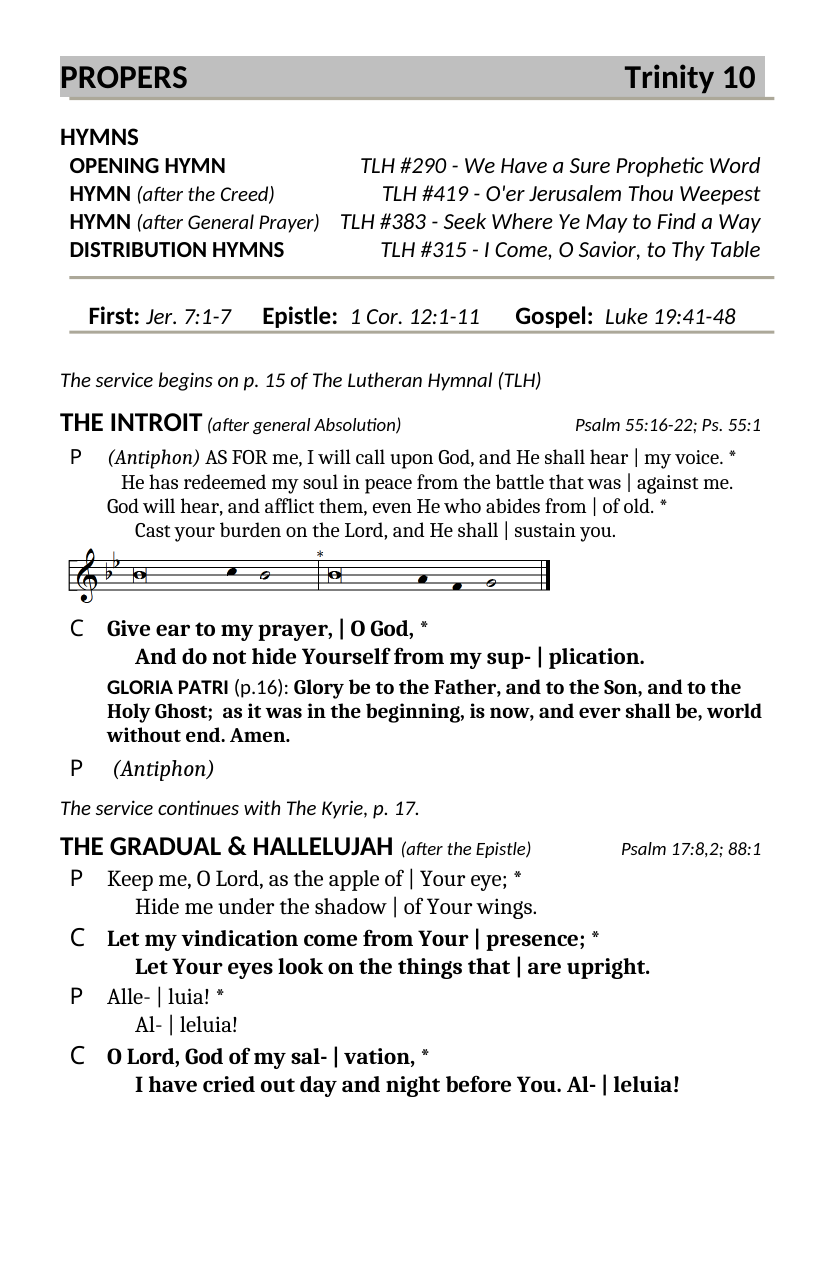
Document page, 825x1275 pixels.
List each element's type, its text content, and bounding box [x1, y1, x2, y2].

text Al- | leluia! [107, 1011, 765, 1038]
text THE INTROIT (after general Absolution) Psalm 55:16-22; Ps. 55:1 [60, 405, 765, 438]
text And do not hide Yourself from my sup- | plication. [69, 644, 765, 670]
text GLORIA PATRI (p.16): Glory be to the Father, and to the Son, and to the Holy Ghost; as it was in the beginning, is now, and ever shall be, world without end. Amen. [107, 674, 765, 747]
text God will hear, and afflict them, even He who abides from | of old. * [69, 494, 765, 518]
text I have cried out day and night before You. Al- | leluia! [107, 1072, 765, 1098]
text C Let my vindication come from Your | presence; * [69, 920, 765, 954]
text Cast your burden on the Lord, and He shall | sustain you. [69, 518, 765, 542]
text HYMNS [60, 121, 765, 151]
text C O Lord, God of my sal- | vation, * [69, 1038, 765, 1072]
text P Alle- | luia! * [69, 980, 765, 1011]
text The service begins on p. 15 of The Lutheran Hymnal (TLH) [60, 367, 765, 392]
text Let Your eyes look on the things that | are upright. [107, 954, 765, 980]
text P (Antiphon) [69, 752, 765, 783]
text Hide me under the shadow | of Your wings. [69, 893, 765, 920]
text First: Jer. 7:1-7 Epistle: 1 Cor. 12:1-11 Gospel: Luke 19:41-48 [60, 300, 765, 331]
text P (Antiphon) AS FOR me, I will call upon God, and He shall hear | my voice. * [69, 442, 765, 471]
text PROPERS Trinity 10 [60, 56, 765, 97]
text HYMN (after the Creed) TLH #419 - O'er Jerusalem Thou Weepest [69, 179, 765, 207]
picture [60, 542, 561, 613]
text OPENING HYMN TLH #290 - We Have a Sure Prophetic Word [69, 151, 765, 179]
text He has redeemed my soul in peace from the battle that was | against me. [69, 471, 765, 494]
text The service continues with The Kyrie, p. 17. [60, 795, 765, 821]
text HYMN (after General Prayer) TLH #383 - Seek Where Ye May to Find a Way [69, 207, 765, 236]
text P Keep me, O Lord, as the apple of | Your eye; * [69, 862, 765, 893]
text DISTRIBUTION HYMNS TLH #315 - I Come, O Savior, to Thy Table [69, 236, 765, 263]
text THE GRADUAL & HALLELUJAH (after the Epistle) Psalm 17:8,2; 88:1 [60, 829, 765, 862]
text C Give ear to my prayer, | O God, * [69, 612, 765, 644]
